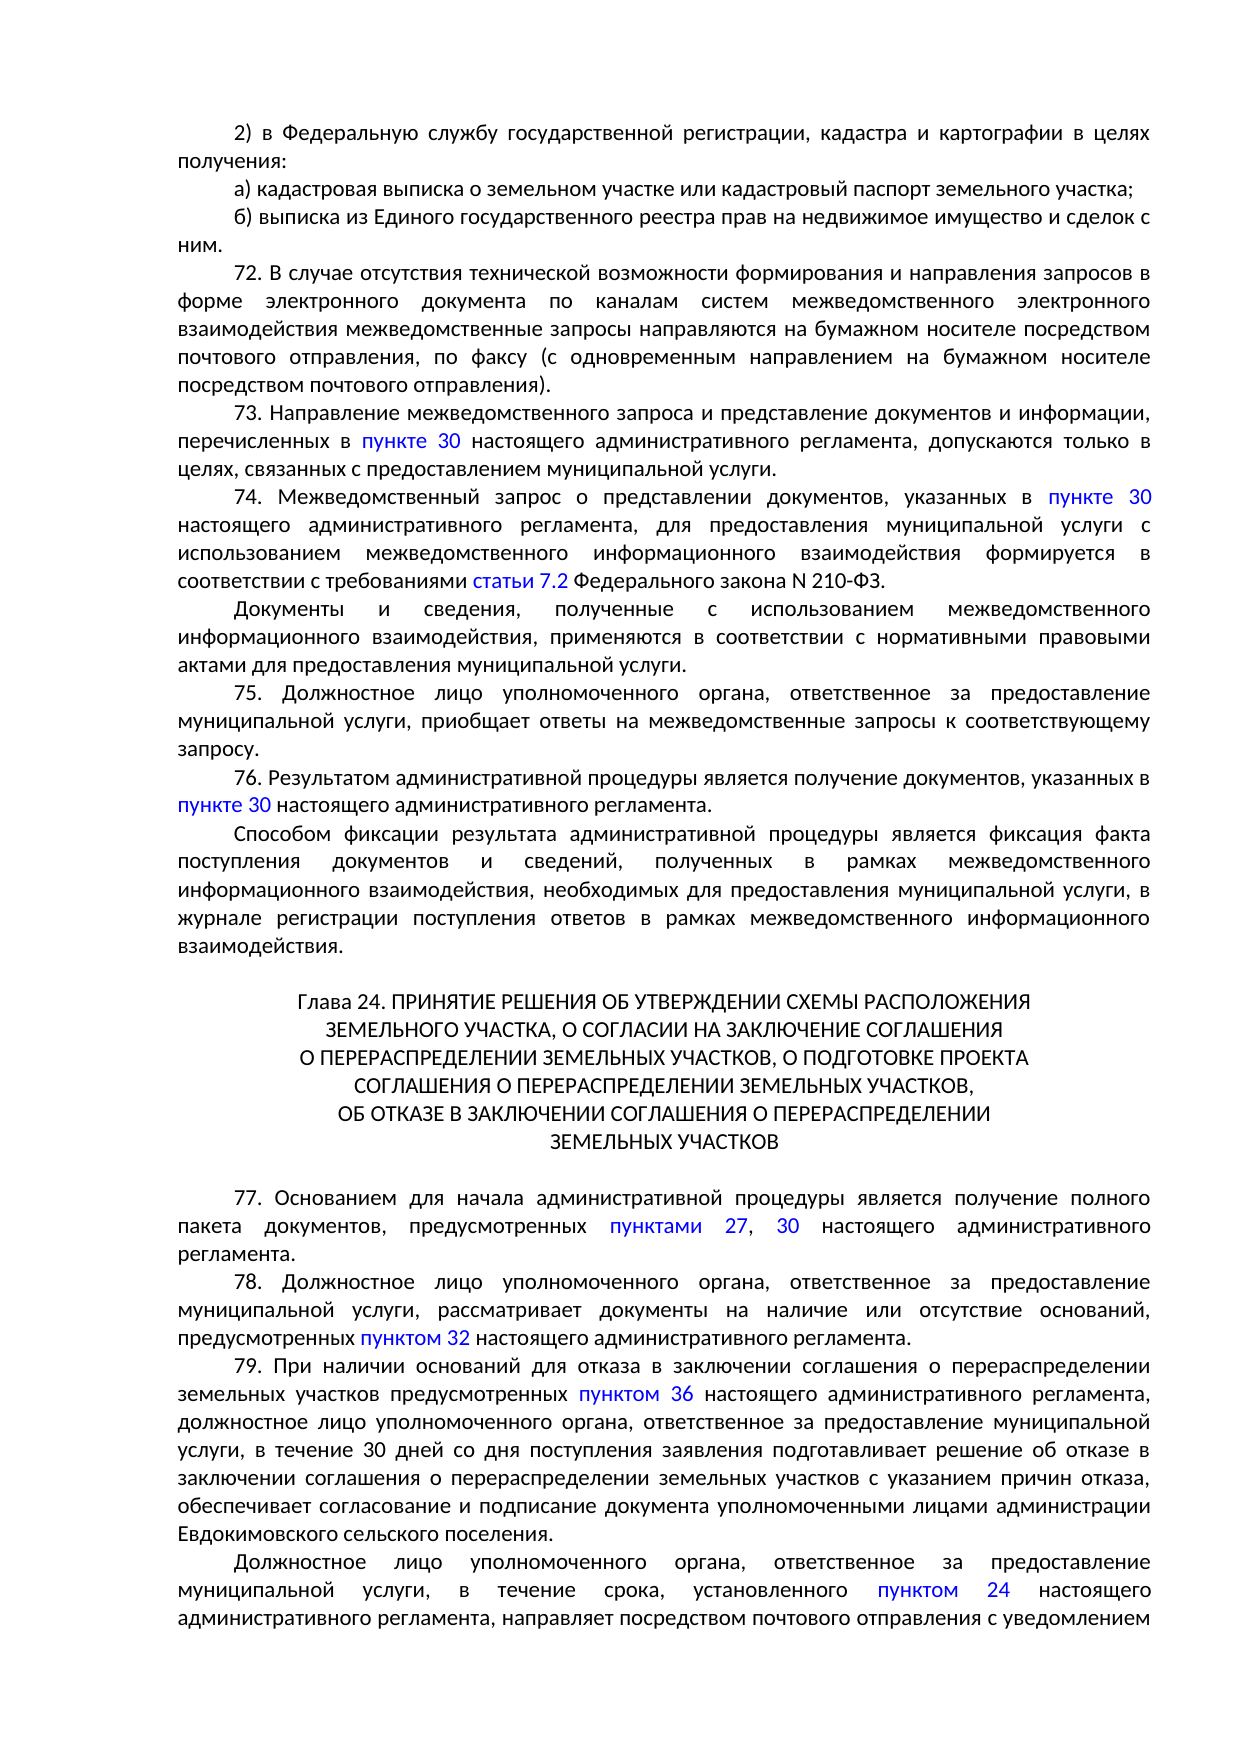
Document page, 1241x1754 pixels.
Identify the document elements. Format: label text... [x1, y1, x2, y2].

text а) кадастровая выписка о земельном участке или кадастровый паспорт земельного участка; [177, 174, 1152, 202]
text СОГЛАШЕНИЯ О ПЕРЕРАСПРЕДЕЛЕНИИ ЗЕМЕЛЬНЫХ УЧАСТКОВ, [177, 1071, 1152, 1099]
text 2) в Федеральную службу государственной регистрации, кадастра и картографии в целях получения: [177, 118, 1152, 174]
text б) выписка из Единого государственного реестра прав на недвижимое имущество и сделок с ним. [177, 202, 1152, 258]
text 73. Направление межведомственного запроса и представление документов и информации, перечисленных в пункте 30 настоящего административного регламента, допускаются только в целях, связанных с предоставлением муниципальной услуги. [177, 398, 1152, 482]
text ЗЕМЕЛЬНОГО УЧАСТКА, О СОГЛАСИИ НА ЗАКЛЮЧЕНИЕ СОГЛАШЕНИЯ [177, 1015, 1152, 1043]
text 77. Основанием для начала административной процедуры является получение полного пакета документов, предусмотренных пунктами 27, 30 настоящего административного регламента. [177, 1183, 1152, 1267]
text 76. Результатом административной процедуры является получение документов, указанных в пункте 30 настоящего административного регламента. [177, 763, 1152, 819]
text ОБ ОТКАЗЕ В ЗАКЛЮЧЕНИИ СОГЛАШЕНИЯ О ПЕРЕРАСПРЕДЕЛЕНИИ [177, 1099, 1152, 1127]
text О ПЕРЕРАСПРЕДЕЛЕНИИ ЗЕМЕЛЬНЫХ УЧАСТКОВ, О ПОДГОТОВКЕ ПРОЕКТА [177, 1043, 1152, 1071]
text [177, 1547, 1152, 1631]
text Глава 24. ПРИНЯТИЕ РЕШЕНИЯ ОБ УТВЕРЖДЕНИИ СХЕМЫ РАСПОЛОЖЕНИЯ [177, 987, 1152, 1015]
text 74. Межведомственный запрос о представлении документов, указанных в пункте 30 настоящего административного регламента, для предоставления муниципальной услуги с использованием межведомственного информационного взаимодействия формируется в соответствии с требованиями статьи 7.2 Федерального закона N 210-ФЗ. [177, 482, 1152, 594]
text Способом фиксации результата административной процедуры является фиксация факта поступления документов и сведений, полученных в рамках межведомственного информационного взаимодействия, необходимых для предоставления муниципальной услуги, в журнале регистрации поступления ответов в рамках межведомственного информационного взаимодействия. [177, 819, 1152, 959]
text 79. При наличии оснований для отказа в заключении соглашения о перераспределении земельных участков предусмотренных пунктом 36 настоящего административного регламента, должностное лицо уполномоченного органа, ответственное за предоставление муниципальной услуги, в течение 30 дней со дня поступления заявления подготавливает решение об отказе в заключении соглашения о перераспределении земельных участков с указанием причин отказа, обеспечивает согласование и подписание документа уполномоченными лицами администрации Евдокимовского сельского поселения. [177, 1351, 1152, 1547]
text Документы и сведения, полученные с использованием межведомственного информационного взаимодействия, применяются в соответствии с нормативными правовыми актами для предоставления муниципальной услуги. [177, 594, 1152, 678]
text 72. В случае отсутствия технической возможности формирования и направления запросов в форме электронного документа по каналам систем межведомственного электронного взаимодействия межведомственные запросы направляются на бумажном носителе посредством почтового отправления, по факсу (с одновременным направлением на бумажном носителе посредством почтового отправления). [177, 258, 1152, 398]
text ЗЕМЕЛЬНЫХ УЧАСТКОВ [177, 1127, 1152, 1155]
text 78. Должностное лицо уполномоченного органа, ответственное за предоставление муниципальной услуги, рассматривает документы на наличие или отсутствие оснований, предусмотренных пунктом 32 настоящего административного регламента. [177, 1267, 1152, 1351]
text 75. Должностное лицо уполномоченного органа, ответственное за предоставление муниципальной услуги, приобщает ответы на межведомственные запросы к соответствующему запросу. [177, 678, 1152, 763]
